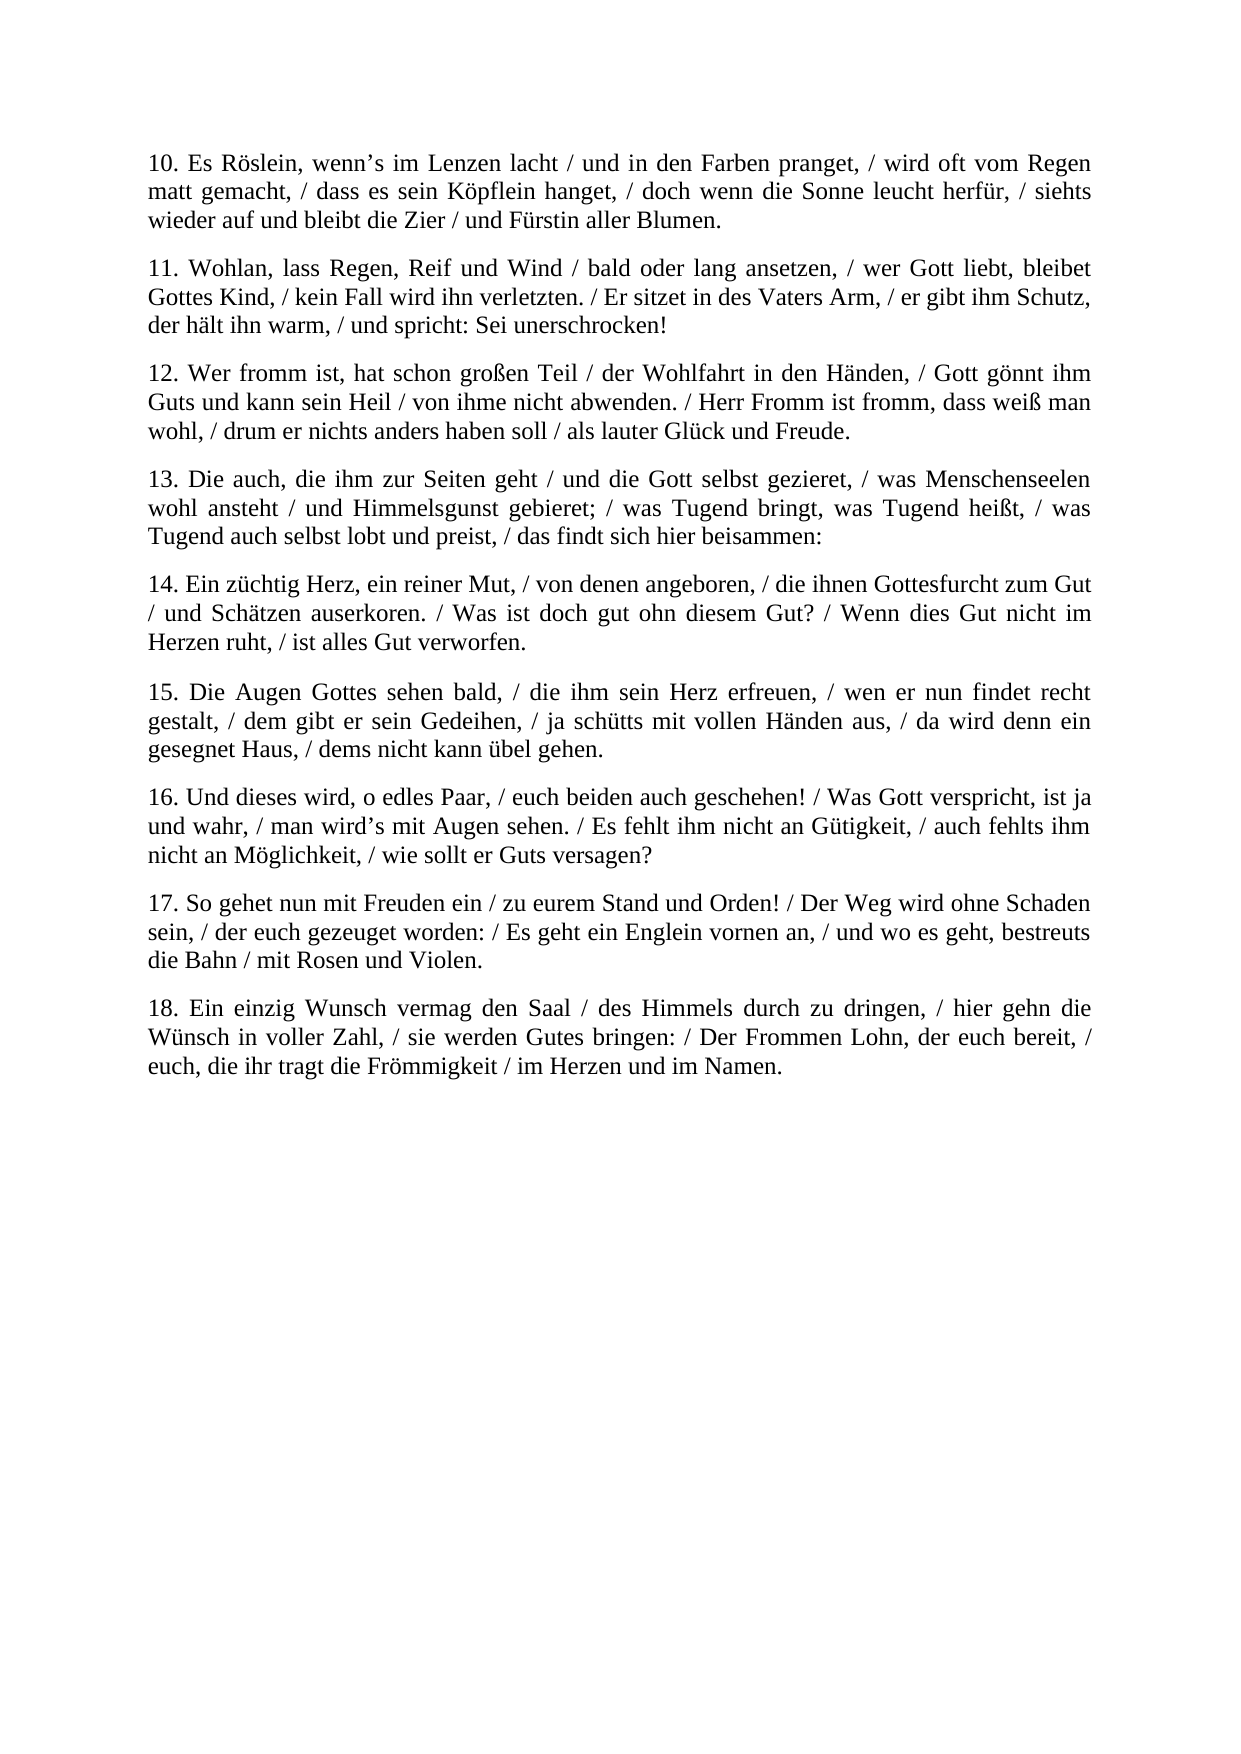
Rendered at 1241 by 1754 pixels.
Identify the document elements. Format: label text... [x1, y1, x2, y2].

list 11. Wohlan, lass Regen, Reif und Wind / bald oder lang ansetzen, / wer Gott liebt, bleibet Gottes Kind, / kein Fall wird ihn verletzten. / Er sitzet in des Vaters Arm, / er gibt ihm Schutz, der hält ihn warm, / und spricht: Sei unerschrocken! [148, 253, 1093, 339]
list 12. Wer fromm ist, hat schon großen Teil / der Wohlfahrt in den Händen, / Gott gönnt ihm Guts und kann sein Heil / von ihme nicht abwenden. / Herr Fromm ist fromm, dass weiß man wohl, / drum er nichts anders haben soll / als lauter Glück und Freude. [148, 358, 1093, 445]
list 15. Die Augen Gottes sehen bald, / die ihm sein Herz erfreuen, / wen er nun findet recht gestalt, / dem gibt er sein Gedeihen, / ja schütts mit vollen Händen aus, / da wird denn ein gesegnet Haus, / dems nicht kann übel gehen. [148, 677, 1093, 763]
list 10. Es Röslein, wenn’s im Lenzen lacht / und in den Farben pranget, / wird oft vom Regen matt gemacht, / dass es sein Köpflein hanget, / doch wenn die Sonne leucht herfür, / siehts wieder auf und bleibt die Zier / und Fürstin aller Blumen. [148, 148, 1093, 234]
list 18. Ein einzig Wunsch vermag den Saal / des Himmels durch zu dringen, / hier gehn die Wünsch in voller Zahl, / sie werden Gutes bringen: / Der Frommen Lohn, der euch bereit, / euch, die ihr tragt die Frömmigkeit / im Herzen und im Namen. [148, 993, 1093, 1079]
list 13. Die auch, die ihm zur Seiten geht / und die Gott selbst gezieret, / was Menschenseelen wohl ansteht / und Himmelsgunst gebieret; / was Tugend bringt, was Tugend heißt, / was Tugend auch selbst lobt und preist, / das findt sich hier beisammen: [148, 464, 1093, 550]
list 14. Ein züchtig Herz, ein reiner Mut, / von denen angeboren, / die ihnen Gottesfurcht zum Gut / und Schätzen auserkoren. / Was ist doch gut ohn diesem Gut? / Wenn dies Gut nicht im Herzen ruht, / ist alles Gut verworfen. [148, 569, 1093, 656]
list 16. Und dieses wird, o edles Paar, / euch beiden auch geschehen! / Was Gott verspricht, ist ja und wahr, / man wird’s mit Augen sehen. / Es fehlt ihm nicht an Gütigkeit, / auch fehlts ihm nicht an Möglichkeit, / wie sollt er Guts versagen? [148, 782, 1093, 869]
list 17. So gehet nun mit Freuden ein / zu eurem Stand und Orden! / Der Weg wird ohne Schaden sein, / der euch gezeuget worden: / Es geht ein Englein vornen an, / und wo es geht, bestreuts die Bahn / mit Rosen und Violen. [148, 888, 1093, 974]
